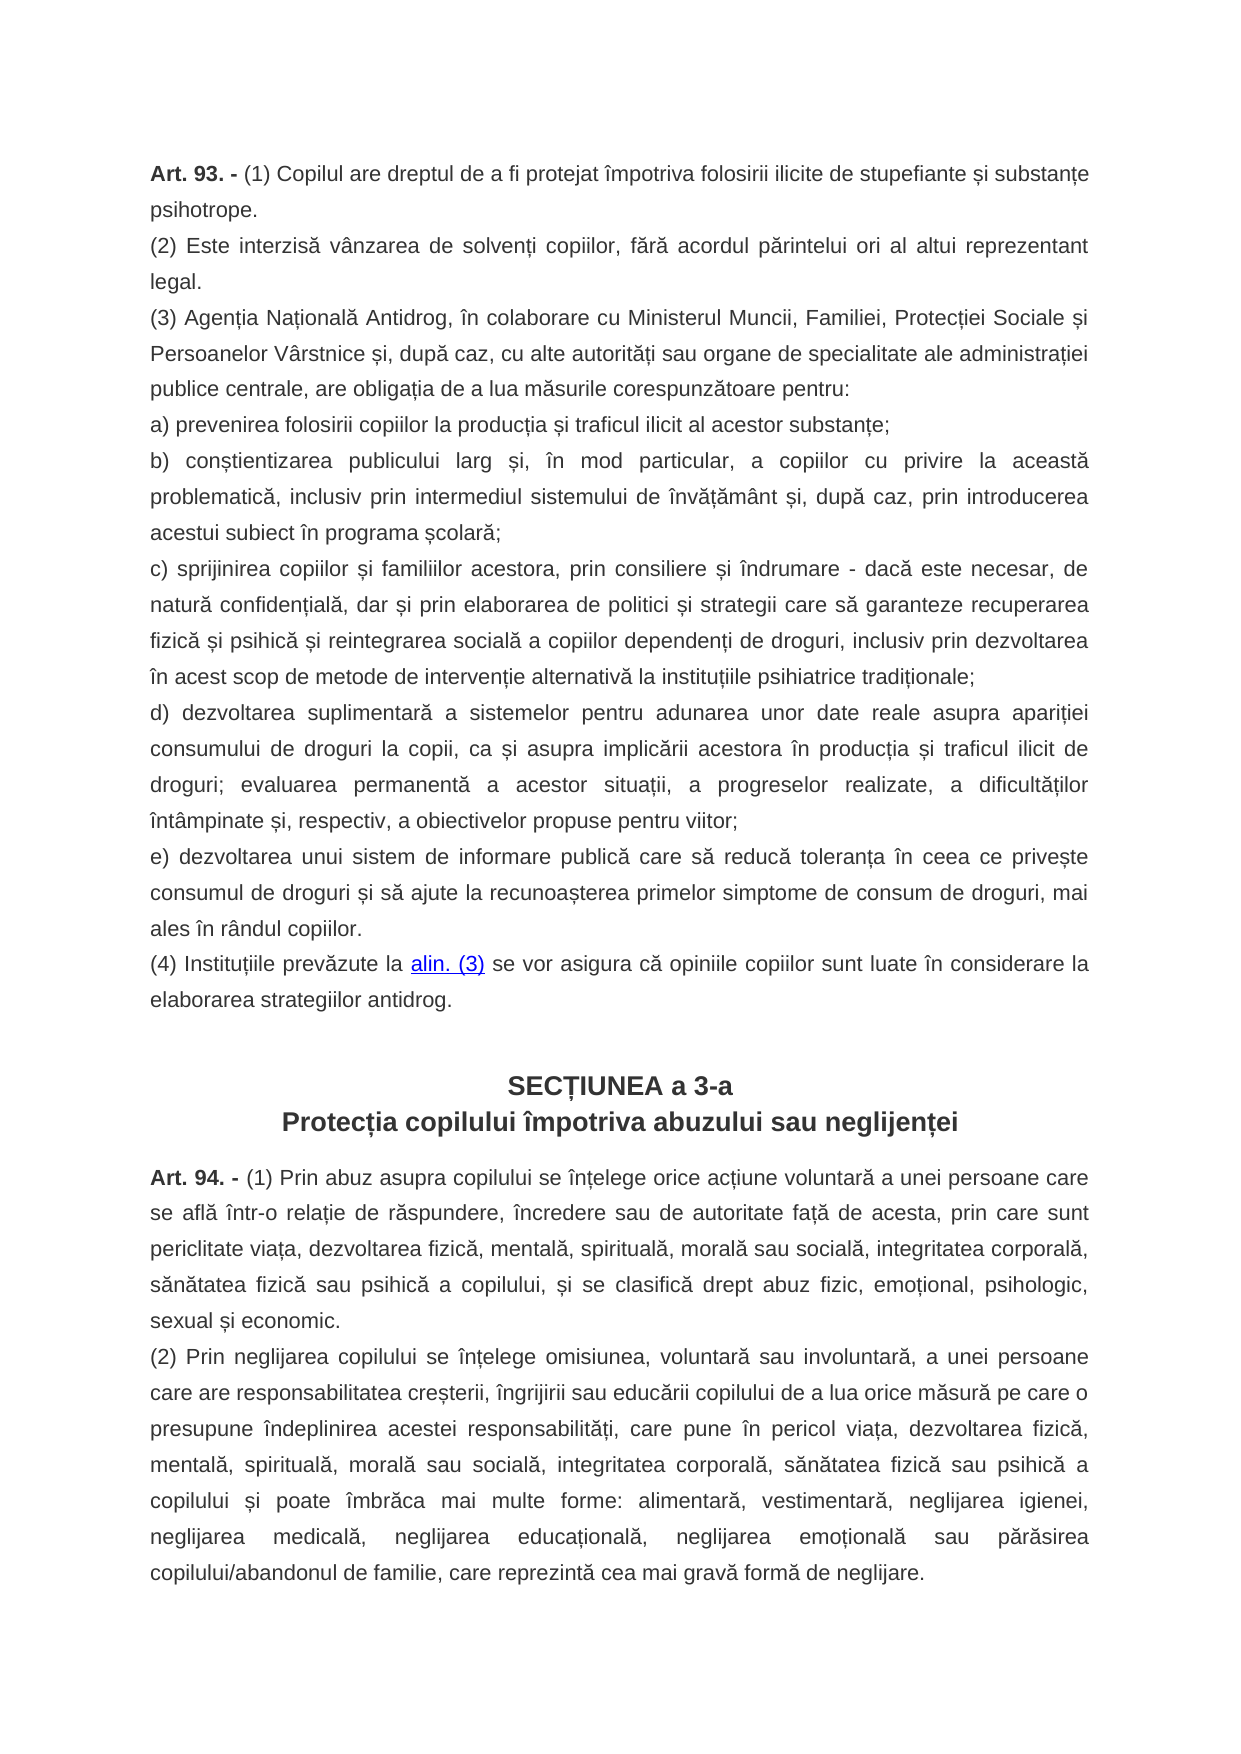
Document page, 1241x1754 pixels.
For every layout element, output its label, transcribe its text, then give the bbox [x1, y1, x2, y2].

text SECȚIUNEA a 3-a Protecția copilului împotriva abuzului sau neglijenței [150, 1065, 1090, 1137]
text (2) Este interzisă vânzarea de solvenți copiilor, fără acordul părintelui ori al altui reprezentant legal. [150, 222, 1090, 294]
text c) sprijinirea copiilor și familiilor acestora, prin consiliere și îndrumare - dacă este necesar, de natură confidențială, dar și prin elaborarea de politici și strategii care să garanteze recuperarea fizică și psihică și reintegrarea socială a copiilor dependenți de droguri, inclusiv prin dezvoltarea în acest scop de metode de intervenție alternativă la instituțiile psihiatrice tradiționale; [150, 545, 1090, 689]
text Art. 93. - (1) Copilul are dreptul de a fi protejat împotriva folosirii ilicite de stupefiante și substanțe psihotrope. [150, 150, 1090, 222]
text (4) Instituțiile prevăzute la alin. (3) se vor asigura că opiniile copiilor sunt luate în considerare la elaborarea strategiilor antidrog. [150, 941, 1090, 1012]
text e) dezvoltarea unui sistem de informare publică care să reducă toleranța în ceea ce privește consumul de droguri și să ajute la recunoașterea primelor simptome de consum de droguri, mai ales în rândul copiilor. [150, 833, 1090, 941]
text (2) Prin neglijarea copilului se înțelege omisiunea, voluntară sau involuntară, a unei persoane care are responsabilitatea creșterii, îngrijirii sau educării copilului de a lua orice măsură pe care o presupune îndeplinirea acestei responsabilități, care pune în pericol viața, dezvoltarea fizică, mentală, spirituală, morală sau socială, integritatea corporală, sănătatea fizică sau psihică a copilului și poate îmbrăca mai multe forme: alimentară, vestimentară, neglijarea igienei, neglijarea medicală, neglijarea educațională, neglijarea emoțională sau părăsirea copilului/abandonul de familie, care reprezintă cea mai gravă formă de neglijare. [150, 1333, 1090, 1585]
text Art. 94. - (1) Prin abuz asupra copilului se înțelege orice acțiune voluntară a unei persoane care se află într-o relație de răspundere, încredere sau de autoritate față de acesta, prin care sunt periclitate viața, dezvoltarea fizică, mentală, spirituală, morală sau socială, integritatea corporală, sănătatea fizică sau psihică a copilului, și se clasifică drept abuz fizic, emoțional, psihologic, sexual și economic. [150, 1154, 1090, 1333]
text b) conștientizarea publicului larg și, în mod particular, a copiilor cu privire la această problematică, inclusiv prin intermediul sistemului de învățământ și, după caz, prin introducerea acestui subiect în programa școlară; [150, 437, 1090, 545]
text (3) Agenția Națională Antidrog, în colaborare cu Ministerul Muncii, Familiei, Protecției Sociale și Persoanelor Vârstnice și, după caz, cu alte autorități sau organe de specialitate ale administrației publice centrale, are obligația de a lua măsurile corespunzătoare pentru: [150, 294, 1090, 402]
text a) prevenirea folosirii copiilor la producția și traficul ilicit al acestor substanțe; [150, 402, 1090, 437]
text d) dezvoltarea suplimentară a sistemelor pentru adunarea unor date reale asupra apariției consumului de droguri la copii, ca și asupra implicării acestora în producția și traficul ilicit de droguri; evaluarea permanentă a acestor situații, a progreselor realizate, a dificultăților întâmpinate și, respectiv, a obiectivelor propuse pentru viitor; [150, 689, 1090, 833]
